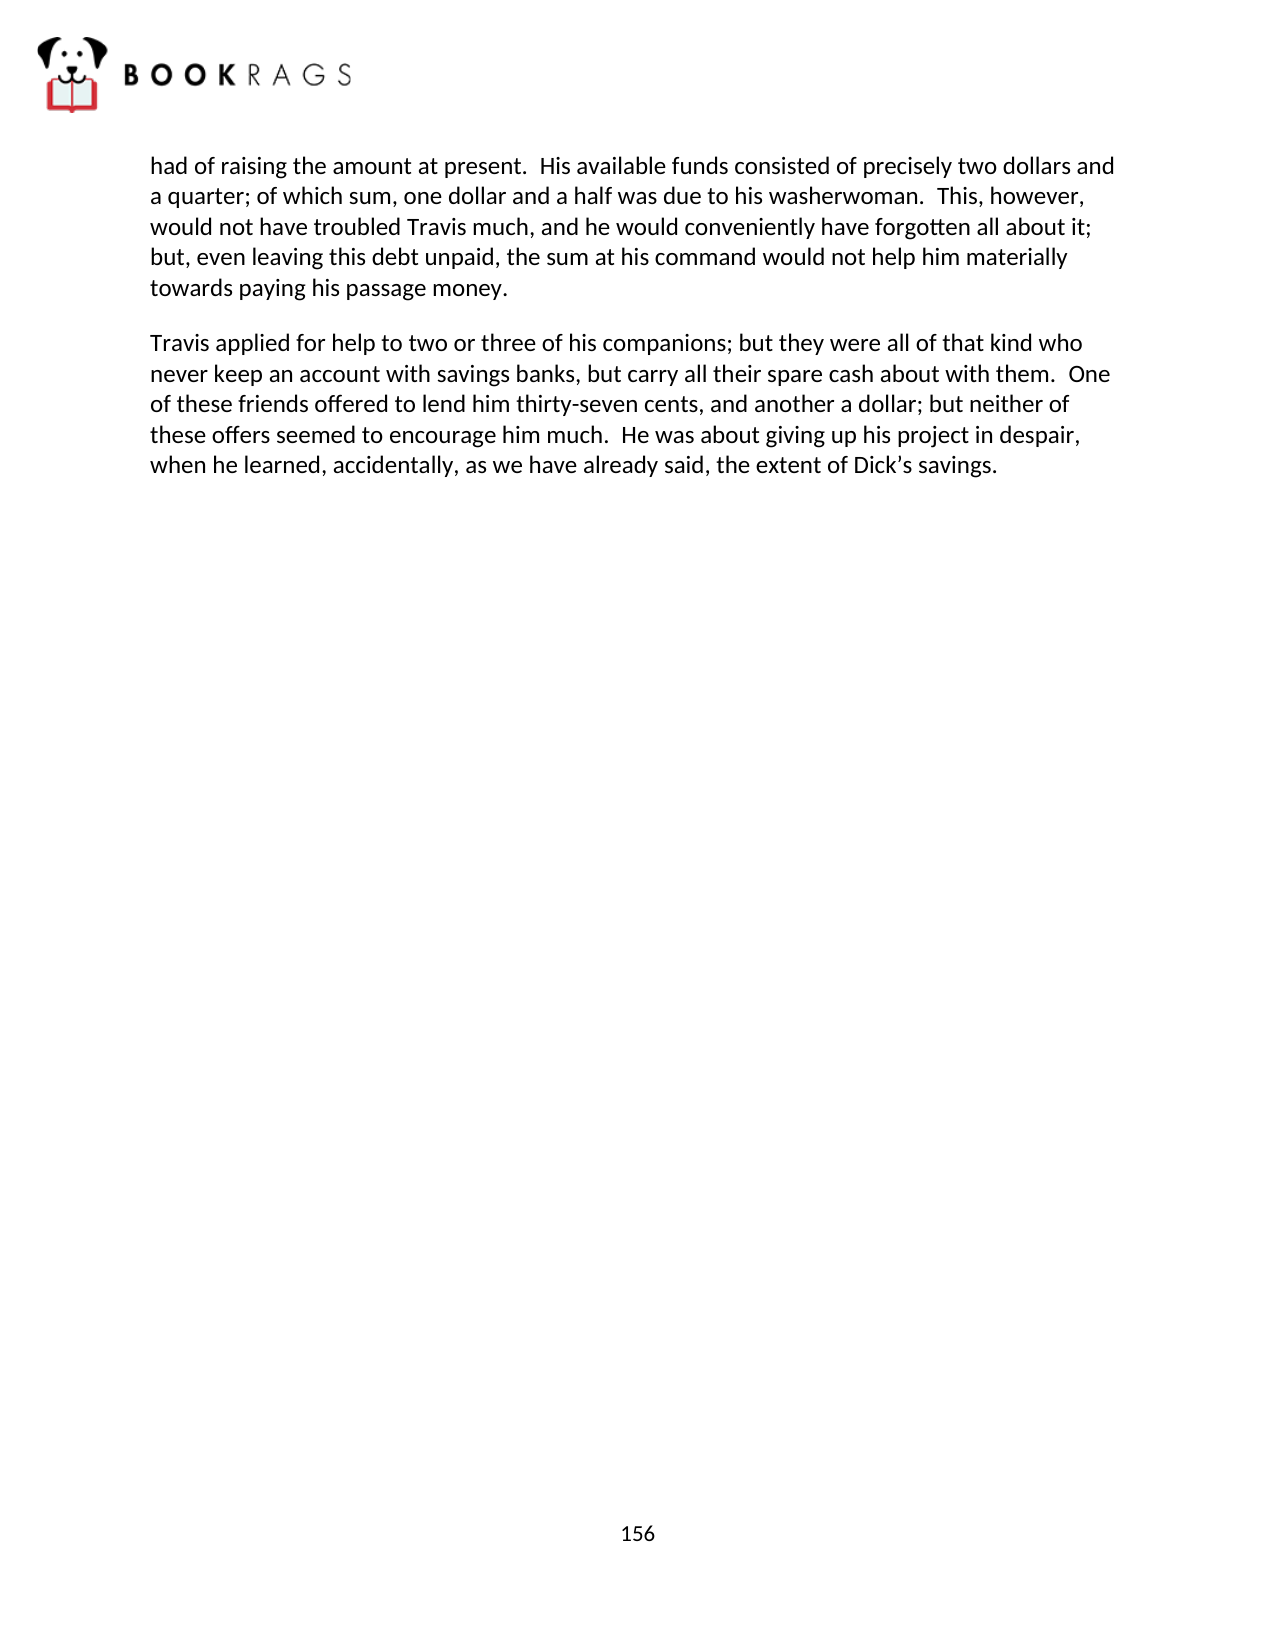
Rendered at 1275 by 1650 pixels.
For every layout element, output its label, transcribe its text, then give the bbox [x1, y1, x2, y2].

text Travis applied for help to two or three of his companions; but they were all of that kind who never keep an account with savings banks, but carry all their spare cash about with them. One of these friends offered to lend him thirty-seven cents, and another a dollar; but neither of these offers seemed to encourage him much. He was about giving up his project in despair, when he learned, accidentally, as we have already said, the extent of Dick’s savings. [150, 328, 1125, 480]
picture [37, 37, 351, 113]
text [150, 150, 1125, 303]
